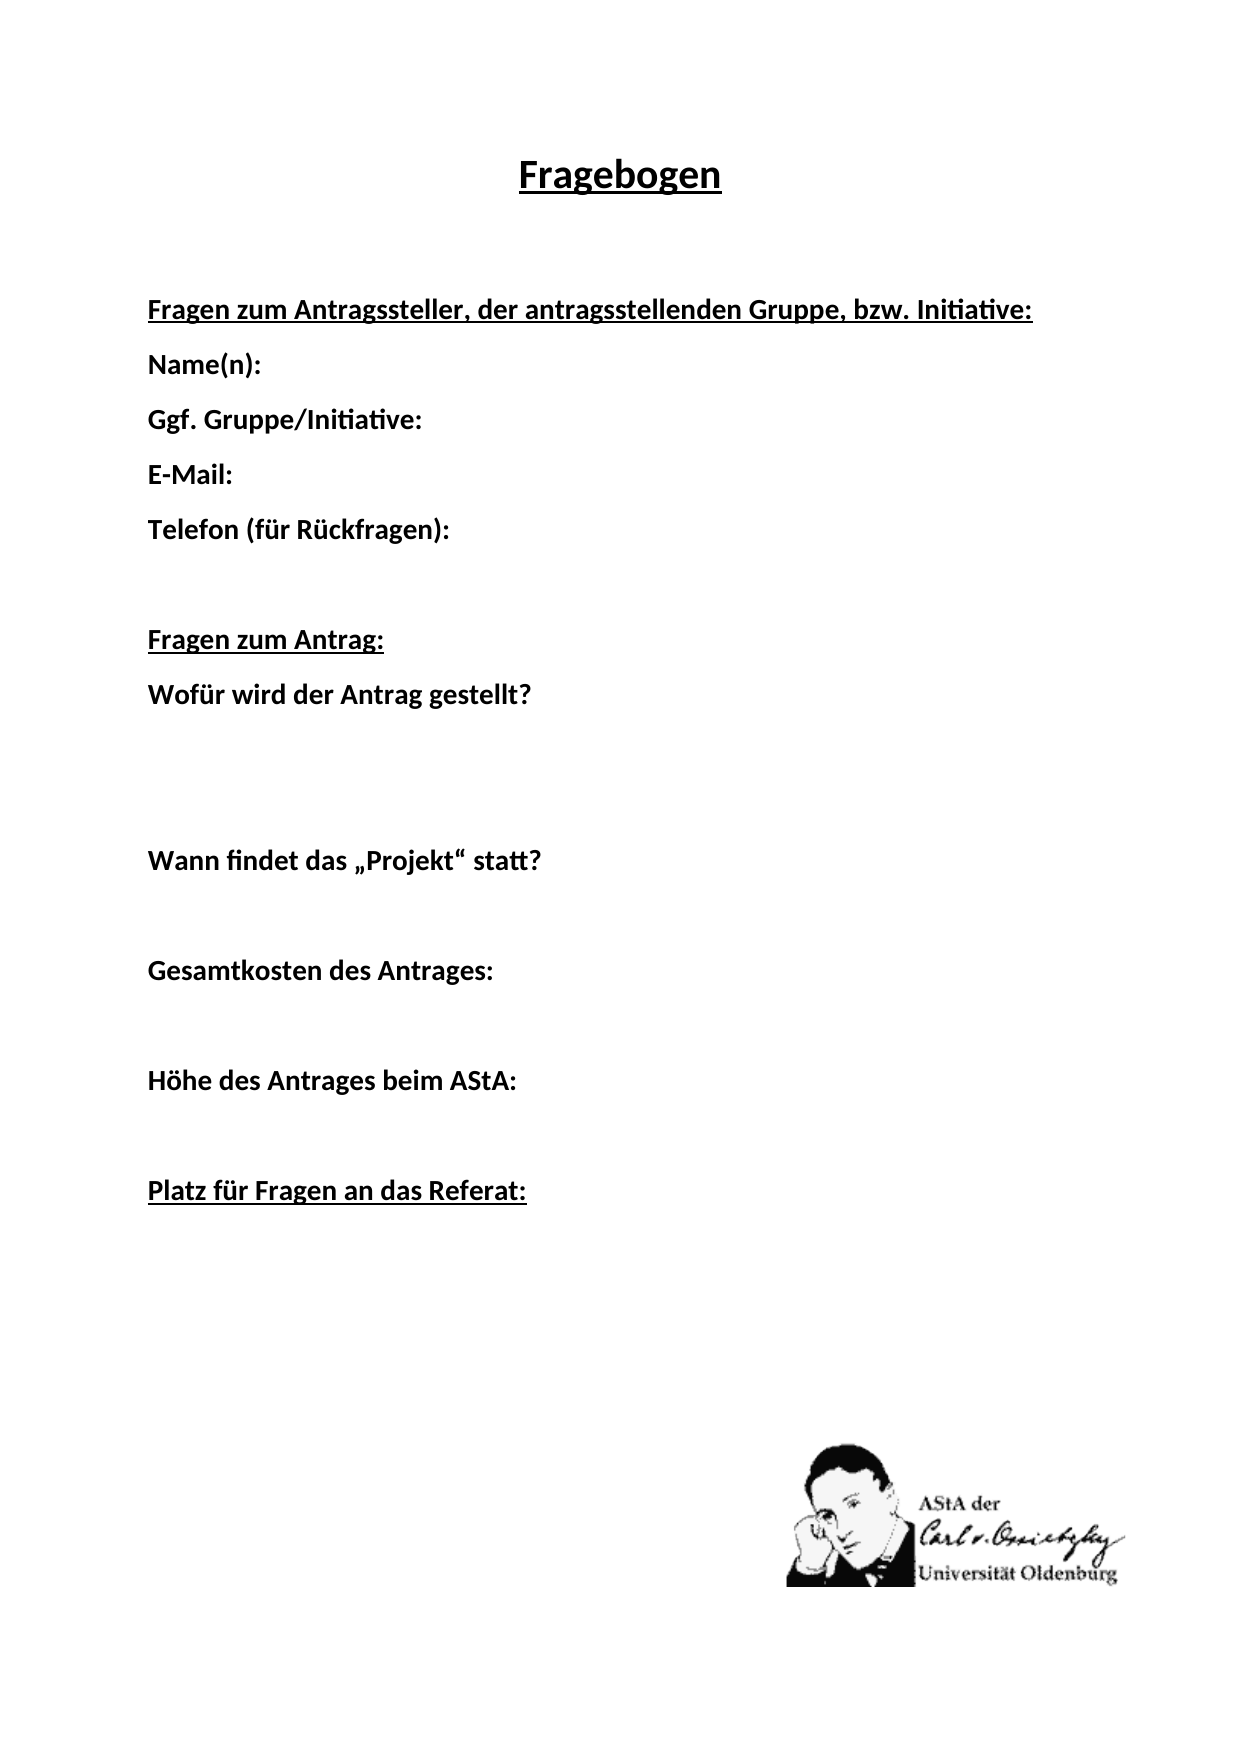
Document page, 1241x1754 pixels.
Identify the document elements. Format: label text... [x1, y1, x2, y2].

text Platz für Fragen an das Referat: [148, 1172, 1093, 1208]
text E-Mail: [148, 456, 1093, 492]
picture [785, 1441, 1126, 1587]
text Höhe des Antrages beim AStA: [148, 1062, 1093, 1098]
text Wofür wird der Antrag gestellt? [148, 676, 1093, 712]
text Wann findet das „Projekt“ statt? [148, 842, 1093, 877]
text Gesamtkosten des Antrages: [148, 952, 1093, 988]
text Fragen zum Antrag: [148, 621, 1093, 657]
text Fragen zum Antragssteller, der antragsstellenden Gruppe, bzw. Initiative: [148, 291, 1093, 326]
text Fragebogen [148, 148, 1093, 198]
text Telefon (für Rückfragen): [148, 511, 1093, 547]
text Name(n): [148, 346, 1093, 381]
text Ggf. Gruppe/Initiative: [148, 401, 1093, 437]
